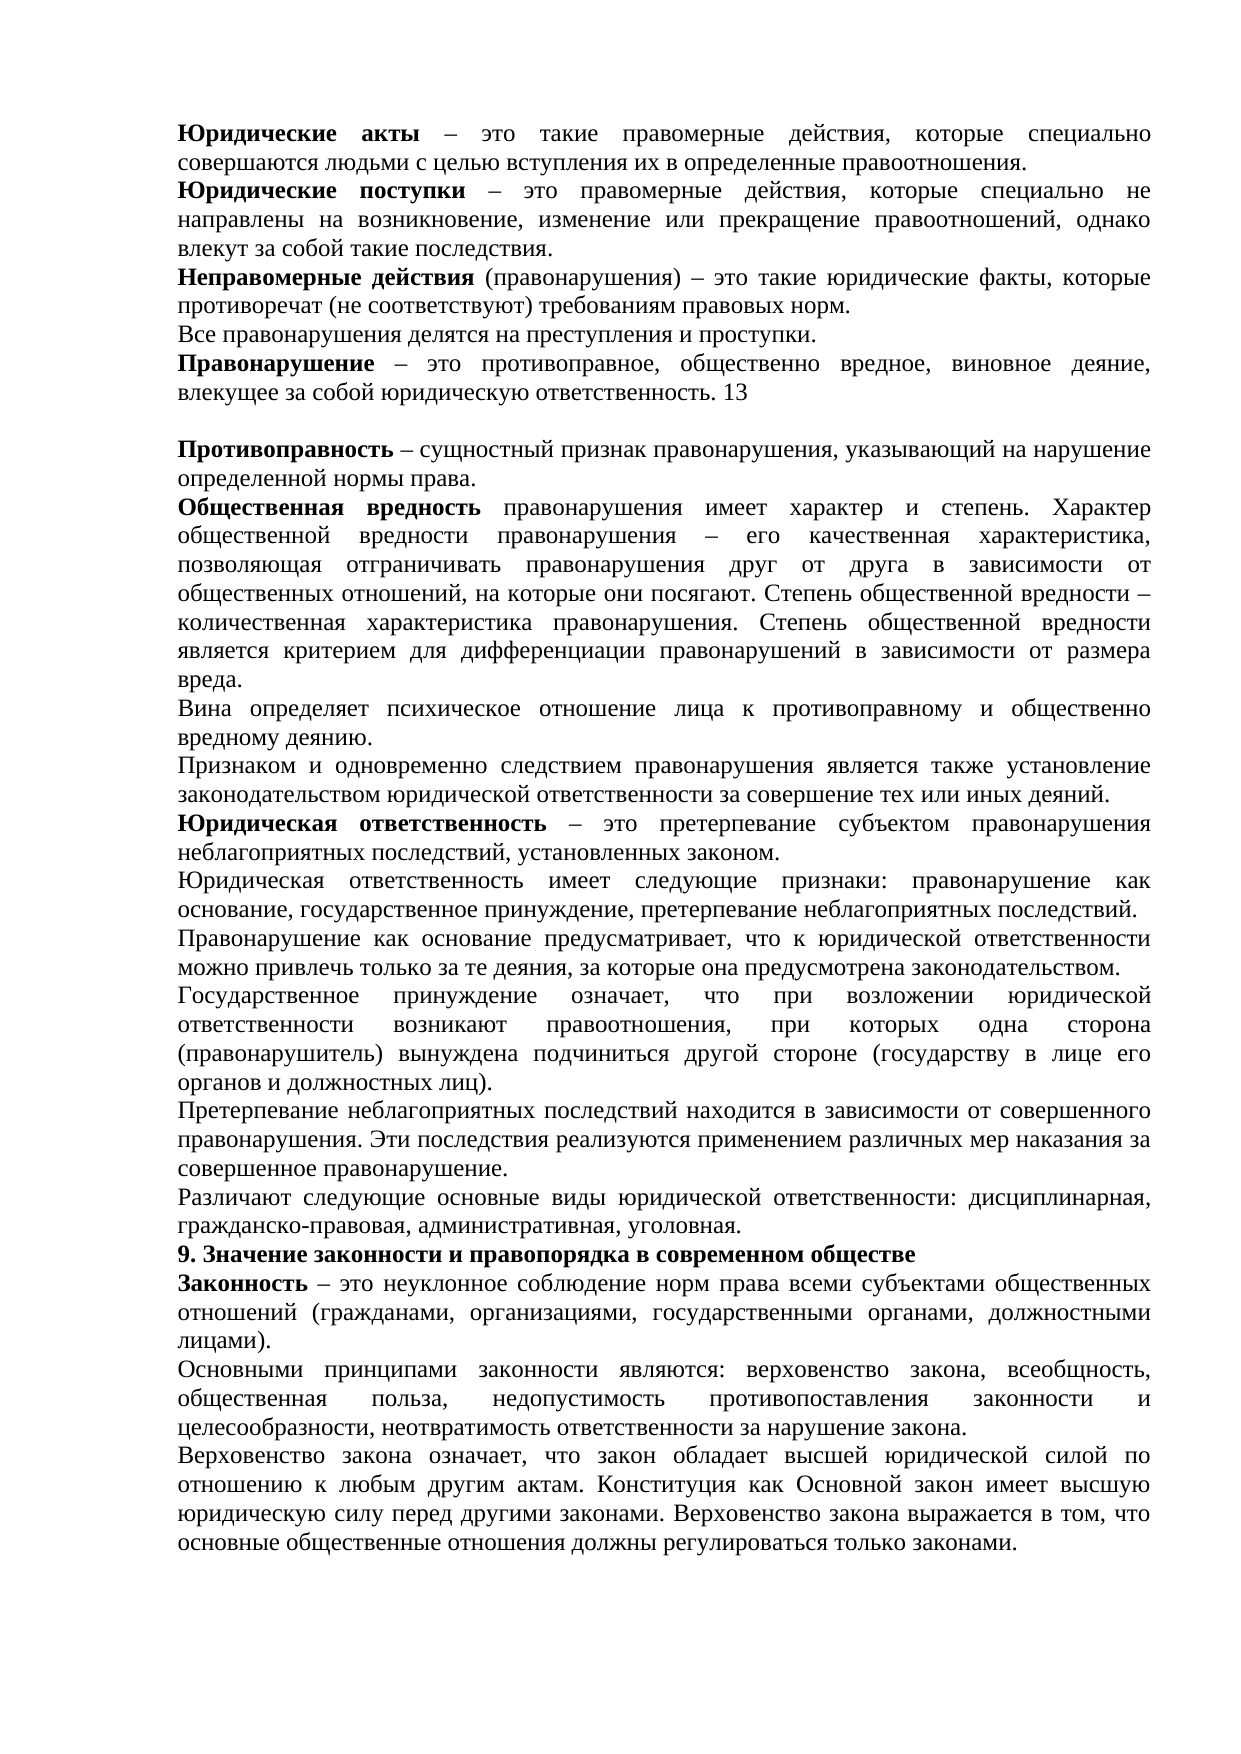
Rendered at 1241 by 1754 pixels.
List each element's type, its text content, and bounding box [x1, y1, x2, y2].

text Правонарушение как основание предусматривает, что к юридической ответственности можно привлечь только за те деяния, за которые она предусмотрена законодательством. [177, 923, 1152, 981]
text Юридическая ответственность – это претерпевание субъектом правонарушения неблагоприятных последствий, установленных законом. [177, 808, 1152, 866]
text Вина определяет психическое отношение лица к противоправному и общественно вредному деянию. [177, 693, 1152, 751]
text 9. Значение законности и правопорядка в современном обществе [177, 1239, 1152, 1268]
text Государственное принуждение означает, что при возложении юридической ответственности возникают правоотношения, при которых одна сторона (правонарушитель) вынуждена подчиниться другой стороне (государству в лице его органов и должностных лиц). [177, 981, 1152, 1096]
text Все правонарушения делятся на преступления и проступки. [177, 319, 1152, 348]
text Верховенство закона означает, что закон обладает высшей юридической силой по отношению к любым другим актам. Конституция как Основной закон имеет высшую юридическую силу перед другими законами. Верховенство закона выражается в том, что основные общественные отношения должны регулироваться только законами. [177, 1441, 1152, 1556]
text Признаком и одновременно следствием правонарушения является также установление законодательством юридической ответственности за совершение тех или иных деяний. [177, 751, 1152, 808]
text Юридическая ответственность имеет следующие признаки: правонарушение как основание, государственное принуждение, претерпевание неблагоприятных последствий. [177, 866, 1152, 923]
text Различают следующие основные виды юридической ответственности: дисциплинарная, гражданско-правовая, административная, уголовная. [177, 1182, 1152, 1239]
text Основными принципами законности являются: верховенство закона, всеобщность, общественная польза, недопустимость противопоставления законности и целесообразности, неотвратимость ответственности за нарушение закона. [177, 1354, 1152, 1441]
text Законность – это неуклонное соблюдение норм права всеми субъектами общественных отношений (гражданами, организациями, государственными органами, должностными лицами). [177, 1268, 1152, 1354]
text Общественная вредность правонарушения имеет характер и степень. Характер общественной вредности правонарушения – его качественная характеристика, позволяющая отграничивать правонарушения друг от друга в зависимости от общественных отношений, на которые они посягают. Степень общественной вредности – количественная характеристика правонарушения. Степень общественной вредности является критерием для дифференциации правонарушений в зависимости от размера вреда. [177, 492, 1152, 693]
text Юридические акты – это такие правомерные действия, которые специально совершаются людьми с целью вступления их в определенные правоотношения. [177, 118, 1152, 176]
text Юридические поступки – это правомерные действия, которые специально не направлены на возникновение, изменение или прекращение правоотношений, однако влекут за собой такие последствия. [177, 176, 1152, 262]
text Неправомерные действия (правонарушения) – это такие юридические факты, которые противоречат (не соответствуют) требованиям правовых норм. [177, 262, 1152, 319]
text Претерпевание неблагоприятных последствий находится в зависимости от совершенного правонарушения. Эти последствия реализуются применением различных мер наказания за совершенное правонарушение. [177, 1096, 1152, 1182]
text Противоправность – сущностный признак правонарушения, указывающий на нарушение определенной нормы права. [177, 434, 1152, 492]
text Правонарушение – это противоправное, общественно вредное, виновное деяние, влекущее за собой юридическую ответственность. 13 [177, 348, 1152, 406]
